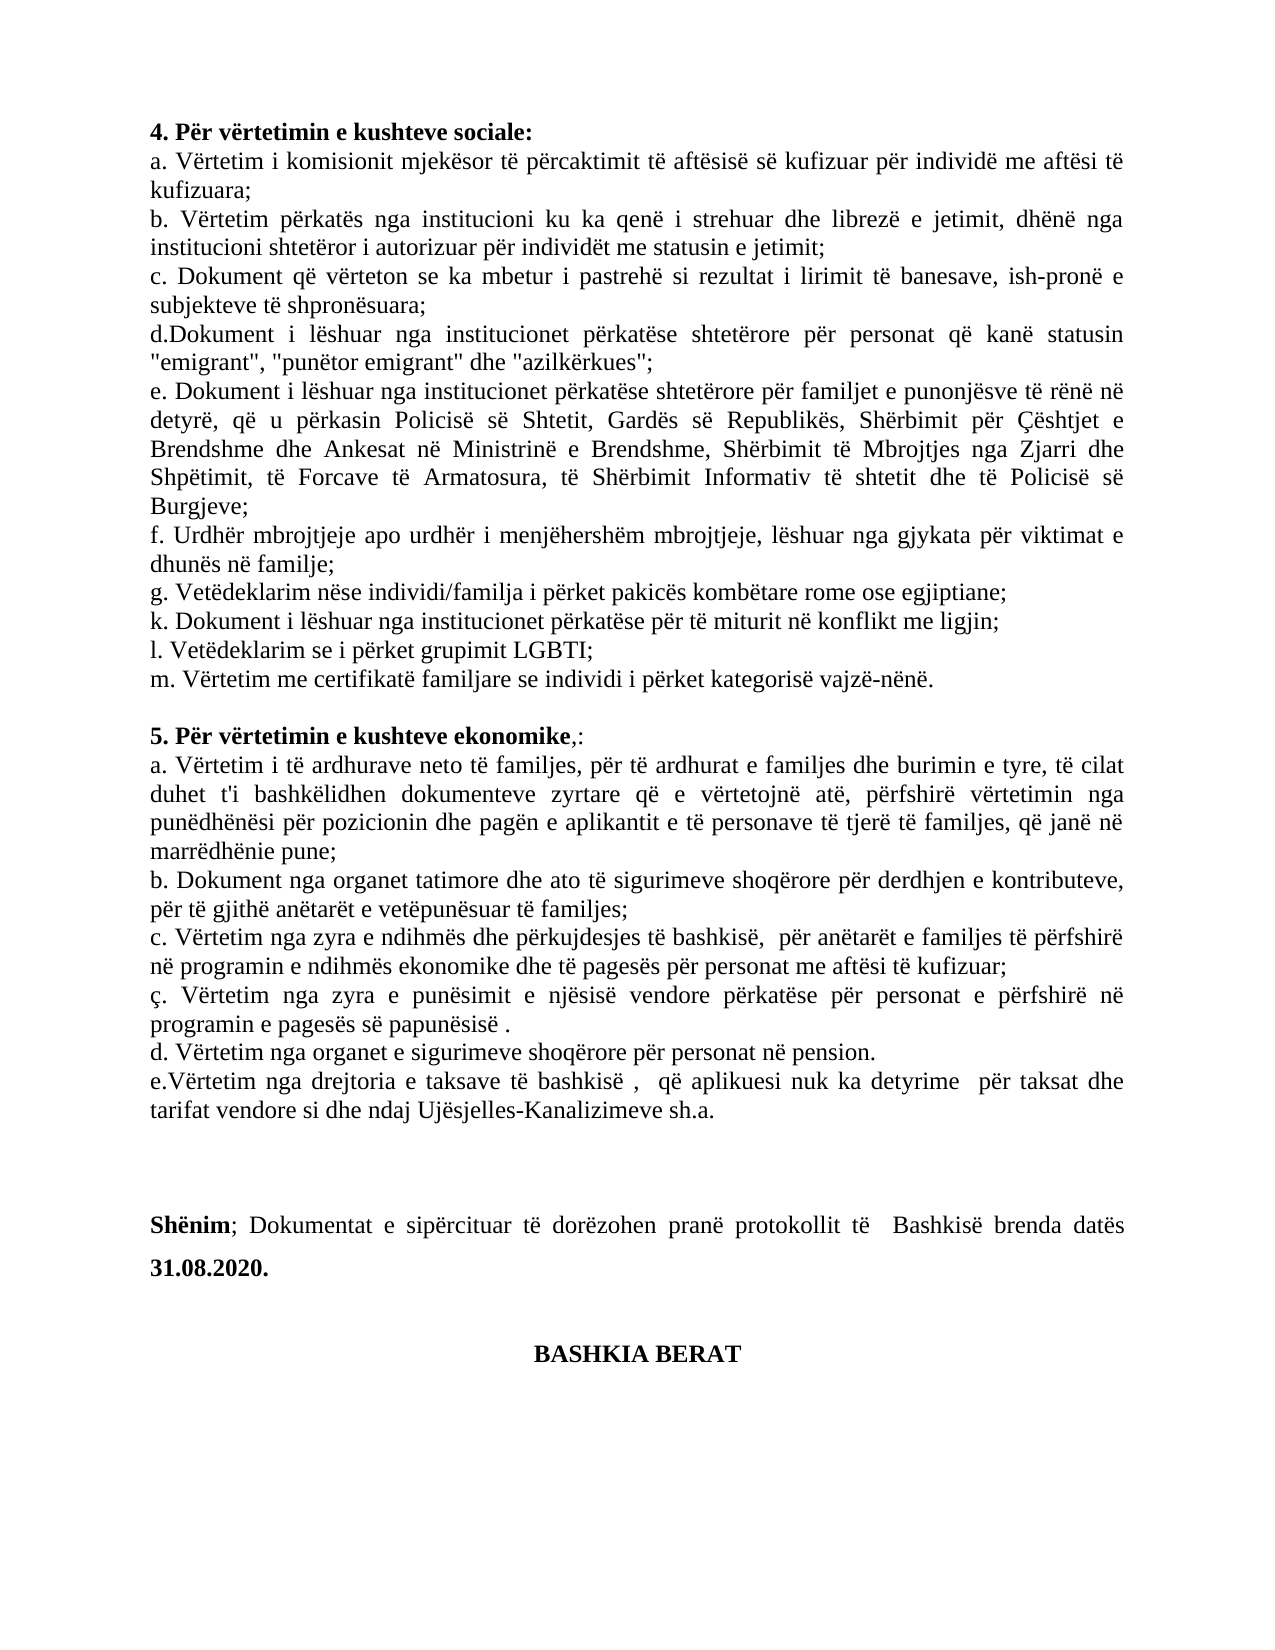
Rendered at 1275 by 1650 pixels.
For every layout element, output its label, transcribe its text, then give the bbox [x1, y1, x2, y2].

text l. Vetëdeklarim se i përket grupimit LGBTI; [150, 635, 1125, 664]
text e.Vërtetim nga drejtoria e taksave të bashkisë , që aplikuesi nuk ka detyrime për taksat dhe tarifat vendore si dhe ndaj Ujësjelles-Kanalizimeve sh.a. [150, 1066, 1125, 1124]
text d.Dokument i lëshuar nga institucionet përkatëse shtetërore për personat që kanë statusin "emigrant", "punëtor emigrant" dhe "azilkërkues"; [150, 319, 1125, 376]
text e. Dokument i lëshuar nga institucionet përkatëse shtetërore për familjet e punonjësve të rënë në detyrë, që u përkasin Policisë së Shtetit, Gardës së Republikës, Shërbimit për Çështjet e Brendshme dhe Ankesat në Ministrinë e Brendshme, Shërbimit të Mbrojtjes nga Zjarri dhe Shpëtimit, të Forcave të Armatosura, të Shërbimit Informativ të shtetit dhe të Policisë së Burgjeve; [150, 376, 1125, 520]
text f. Urdhër mbrojtjeje apo urdhër i menjëhershëm mbrojtjeje, lëshuar nga gjykata për viktimat e dhunës në familje; [150, 520, 1125, 577]
text a. Vërtetim i komisionit mjekësor të përcaktimit të aftësisë së kufizuar për individë me aftësi të kufizuara; [150, 146, 1125, 204]
text c. Dokument që vërteton se ka mbetur i pastrehë si rezultat i lirimit të banesave, ish-pronë e subjekteve të shpronësuara; [150, 261, 1125, 319]
text b. Dokument nga organet tatimore dhe ato të sigurimeve shoqërore për derdhjen e kontributeve, për të gjithë anëtarët e vetëpunësuar të familjes; [150, 865, 1125, 922]
text k. Dokument i lëshuar nga institucionet përkatëse për të miturit në konflikt me ligjin; [150, 606, 1125, 635]
text d. Vërtetim nga organet e sigurimeve shoqërore për personat në pension. [150, 1037, 1125, 1066]
text Shënim; Dokumentat e sipërcituar të dorëzohen pranë protokollit të Bashkisë brenda datës 31.08.2020. [150, 1210, 1125, 1282]
text c. Vërtetim nga zyra e ndihmës dhe përkujdesjes të bashkisë, për anëtarët e familjes të përfshirë në programin e ndihmës ekonomike dhe të pagesës për personat me aftësi të kufizuar; [150, 922, 1125, 980]
text BASHKIA BERAT [150, 1339, 1125, 1368]
text ç. Vërtetim nga zyra e punësimit e njësisë vendore përkatëse për personat e përfshirë në programin e pagesës së papunësisë . [150, 980, 1125, 1037]
text 4. Për vërtetimin e kushteve sociale: [150, 117, 1125, 146]
text b. Vërtetim përkatës nga institucioni ku ka qenë i strehuar dhe librezë e jetimit, dhënë nga institucioni shtetëror i autorizuar për individët me statusin e jetimit; [150, 204, 1125, 261]
text 5. Për vërtetimin e kushteve ekonomike,: [150, 721, 1125, 750]
text g. Vetëdeklarim nëse individi/familja i përket pakicës kombëtare rome ose egjiptiane; [150, 577, 1125, 606]
text m. Vërtetim me certifikatë familjare se individi i përket kategorisë vajzë-nënë. [150, 664, 1125, 692]
text a. Vërtetim i të ardhurave neto të familjes, për të ardhurat e familjes dhe burimin e tyre, të cilat duhet t'i bashkëlidhen dokumenteve zyrtare që e vërtetojnë atë, përfshirë vërtetimin nga punëdhënësi për pozicionin dhe pagën e aplikantit e të personave të tjerë të familjes, që janë në marrëdhënie pune; [150, 750, 1125, 865]
